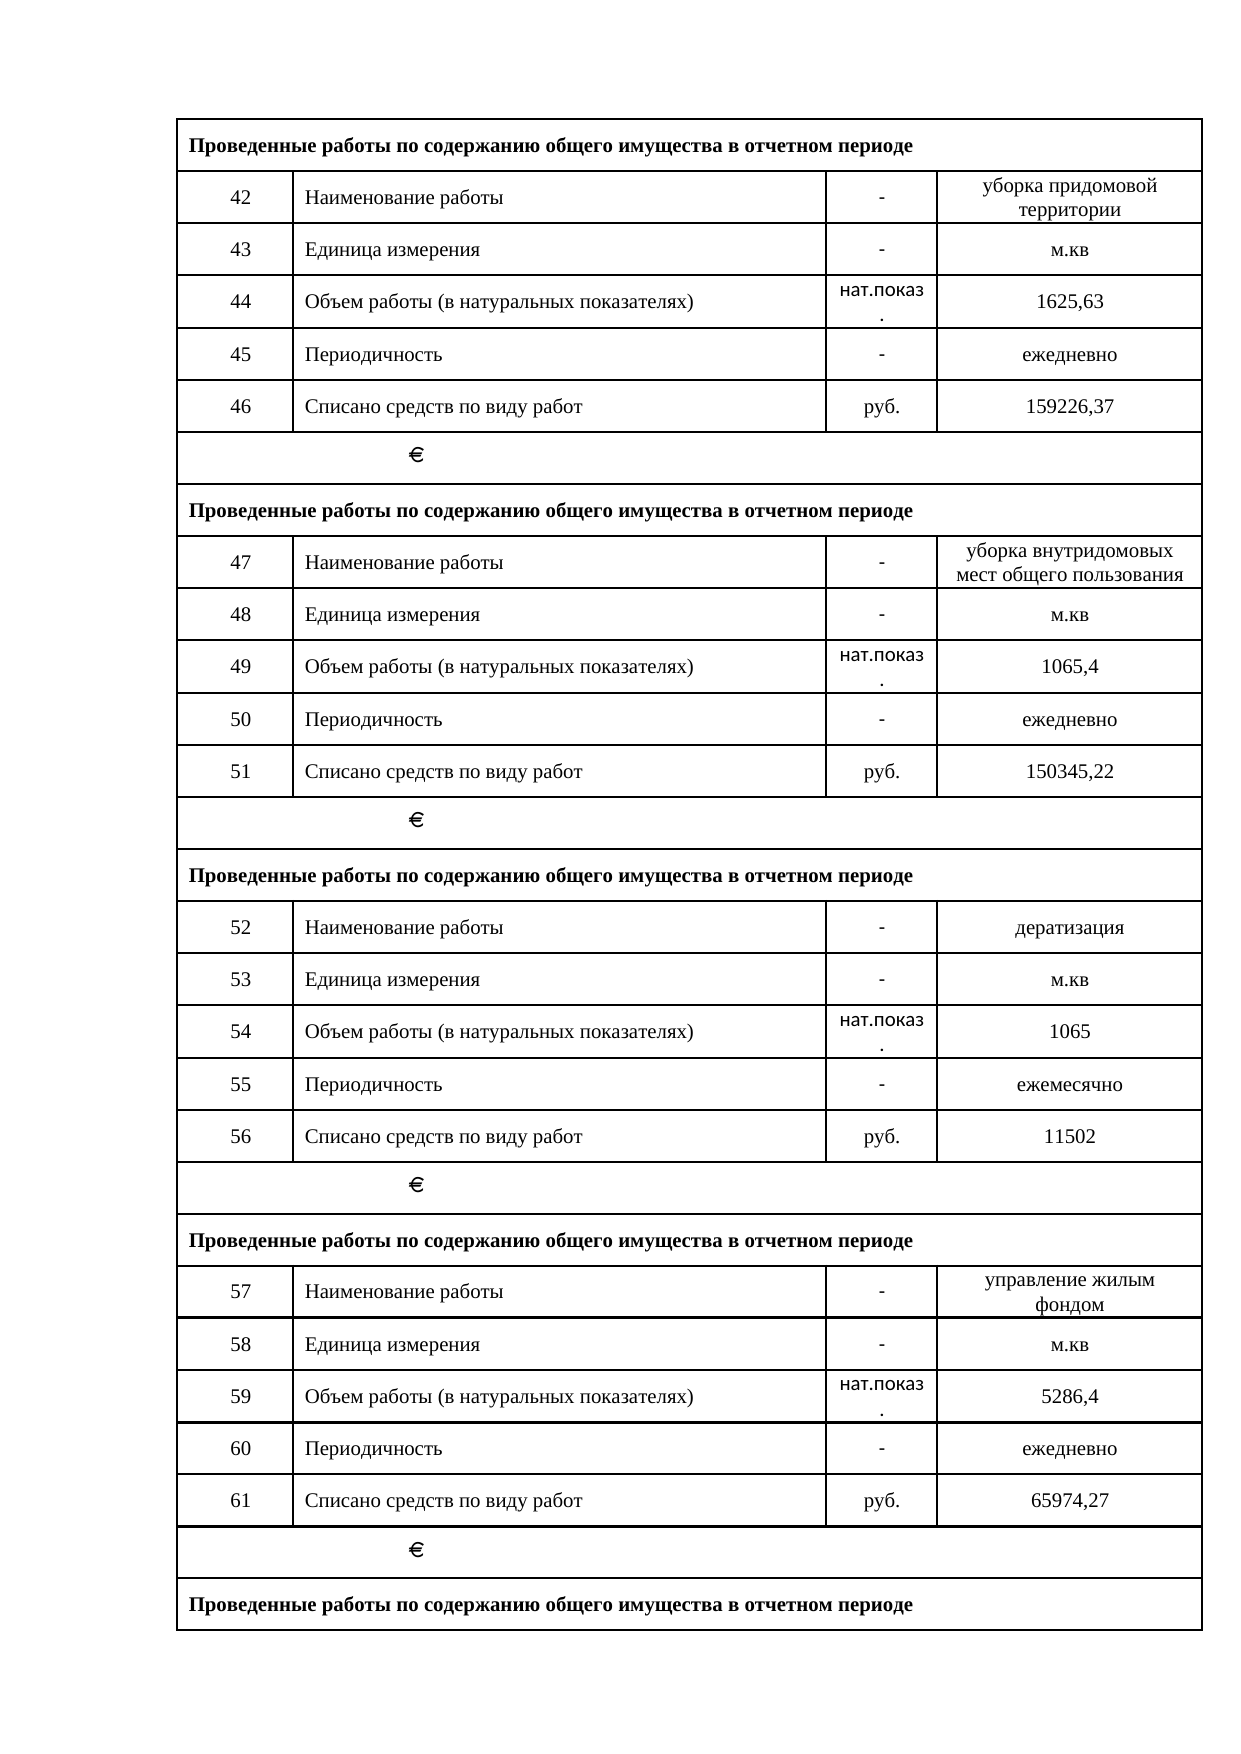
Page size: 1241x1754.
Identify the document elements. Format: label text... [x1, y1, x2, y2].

table_cell уборка придомовой территории [938, 172, 1201, 222]
table_cell Объем работы (в натуральных показателях) [294, 1006, 825, 1057]
table_cell 11502 [938, 1111, 1201, 1161]
table_cell Проведенные работы по содержанию общего имущества в отчетном периоде [178, 120, 1201, 170]
table_cell м.кв [938, 224, 1201, 274]
table_cell 52 [178, 902, 292, 952]
table_cell - [827, 1059, 936, 1108]
table_cell ежедневно [938, 1424, 1201, 1473]
table_cell 65974,27 [938, 1475, 1201, 1525]
table_cell Периодичность [294, 1059, 825, 1108]
table_cell [293, 1528, 826, 1577]
table_cell [293, 433, 826, 483]
table_cell [178, 1528, 293, 1577]
table_cell [178, 1163, 293, 1212]
table_cell - [827, 1424, 936, 1473]
table_cell [293, 798, 826, 848]
table_cell 42 [178, 172, 292, 222]
table_cell - [827, 589, 936, 639]
table_cell руб. [827, 1111, 936, 1161]
table_cell 5286,4 [938, 1371, 1201, 1421]
table_cell Периодичность [294, 329, 825, 379]
table_cell Наименование работы [294, 537, 825, 587]
table_cell Единица измерения [294, 954, 825, 1004]
table_cell Проведенные работы по содержанию общего имущества в отчетном периоде [178, 1215, 1201, 1264]
table_cell 55 [178, 1059, 292, 1108]
table_cell руб. [827, 381, 936, 431]
table_cell 47 [178, 537, 292, 587]
table_cell [937, 1528, 1201, 1577]
table_cell ежедневно [938, 694, 1201, 744]
table_cell Наименование работы [294, 902, 825, 952]
table_cell Списано средств по виду работ [294, 1111, 825, 1161]
table_cell Проведенные работы по содержанию общего имущества в отчетном периоде [178, 485, 1201, 535]
table_cell - [827, 1267, 936, 1316]
table_cell 59 [178, 1371, 292, 1421]
table_cell Периодичность [294, 694, 825, 744]
table_cell 57 [178, 1267, 292, 1316]
table_cell 49 [178, 641, 292, 692]
table_cell Периодичность [294, 1424, 825, 1473]
table_cell [178, 798, 293, 848]
table_cell Списано средств по виду работ [294, 381, 825, 431]
table_cell [937, 1163, 1201, 1212]
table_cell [294, 1371, 825, 1421]
table_cell м.кв [938, 1319, 1201, 1368]
table_cell - [827, 329, 936, 379]
table_cell [937, 798, 1201, 848]
table_cell м.кв [938, 954, 1201, 1004]
table_cell [293, 1163, 826, 1212]
table_cell - [827, 224, 936, 274]
table_cell ежемесячно [938, 1059, 1201, 1108]
table_cell Списано средств по виду работ [294, 1475, 825, 1525]
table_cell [294, 276, 825, 327]
table_cell [937, 433, 1201, 483]
table_cell - [827, 1319, 936, 1368]
table_cell нат.показ. [827, 1006, 936, 1057]
table_cell уборка внутридомовых мест общего пользования [938, 537, 1201, 587]
table_cell Списано средств по виду работ [294, 746, 825, 796]
table_cell [826, 1528, 937, 1577]
table_cell нат.показ. [827, 641, 936, 692]
table_cell Проведенные работы по содержанию общего имущества в отчетном периоде [178, 850, 1201, 900]
table_cell 51 [178, 746, 292, 796]
table_cell нат.показ. [827, 1371, 936, 1421]
table_cell 61 [178, 1475, 292, 1525]
table_cell 48 [178, 589, 292, 639]
table_cell м.кв [938, 589, 1201, 639]
table_cell Проведенные работы по содержанию общего имущества в отчетном периоде [178, 1579, 1201, 1629]
table_cell 45 [178, 329, 292, 379]
table_cell - [827, 954, 936, 1004]
table_cell руб. [827, 1475, 936, 1525]
table_cell - [827, 537, 936, 587]
table_cell Объем работы (в натуральных показателях) [294, 641, 825, 692]
table_cell 150345,22 [938, 746, 1201, 796]
table_cell руб. [827, 746, 936, 796]
table_cell Единица измерения [294, 224, 825, 274]
table_cell 1065,4 [938, 641, 1201, 692]
table_cell - [827, 694, 936, 744]
table_cell 43 [178, 224, 292, 274]
table_cell управление жилым фондом [938, 1267, 1201, 1316]
table_cell - [827, 172, 936, 222]
table_cell 159226,37 [938, 381, 1201, 431]
table_cell нат.показ. [827, 276, 936, 327]
table_cell дератизация [938, 902, 1201, 952]
table_cell 50 [178, 694, 292, 744]
table_cell 1065 [938, 1006, 1201, 1057]
table_cell [178, 433, 293, 483]
table_cell 58 [178, 1319, 292, 1368]
table_cell 46 [178, 381, 292, 431]
table_cell 60 [178, 1424, 292, 1473]
table_cell - [827, 902, 936, 952]
table_cell [826, 798, 937, 848]
table_cell Единица измерения [294, 589, 825, 639]
table_cell ежедневно [938, 329, 1201, 379]
table_cell [826, 1163, 937, 1212]
table_cell Наименование работы [294, 1267, 825, 1316]
table_cell 53 [178, 954, 292, 1004]
table_cell 1625,63 [938, 276, 1201, 327]
table_cell [826, 433, 937, 483]
table_cell 54 [178, 1006, 292, 1057]
table_cell 56 [178, 1111, 292, 1161]
table_cell 44 [178, 276, 292, 327]
table_cell Единица измерения [294, 1319, 825, 1368]
table_cell Наименование работы [294, 172, 825, 222]
